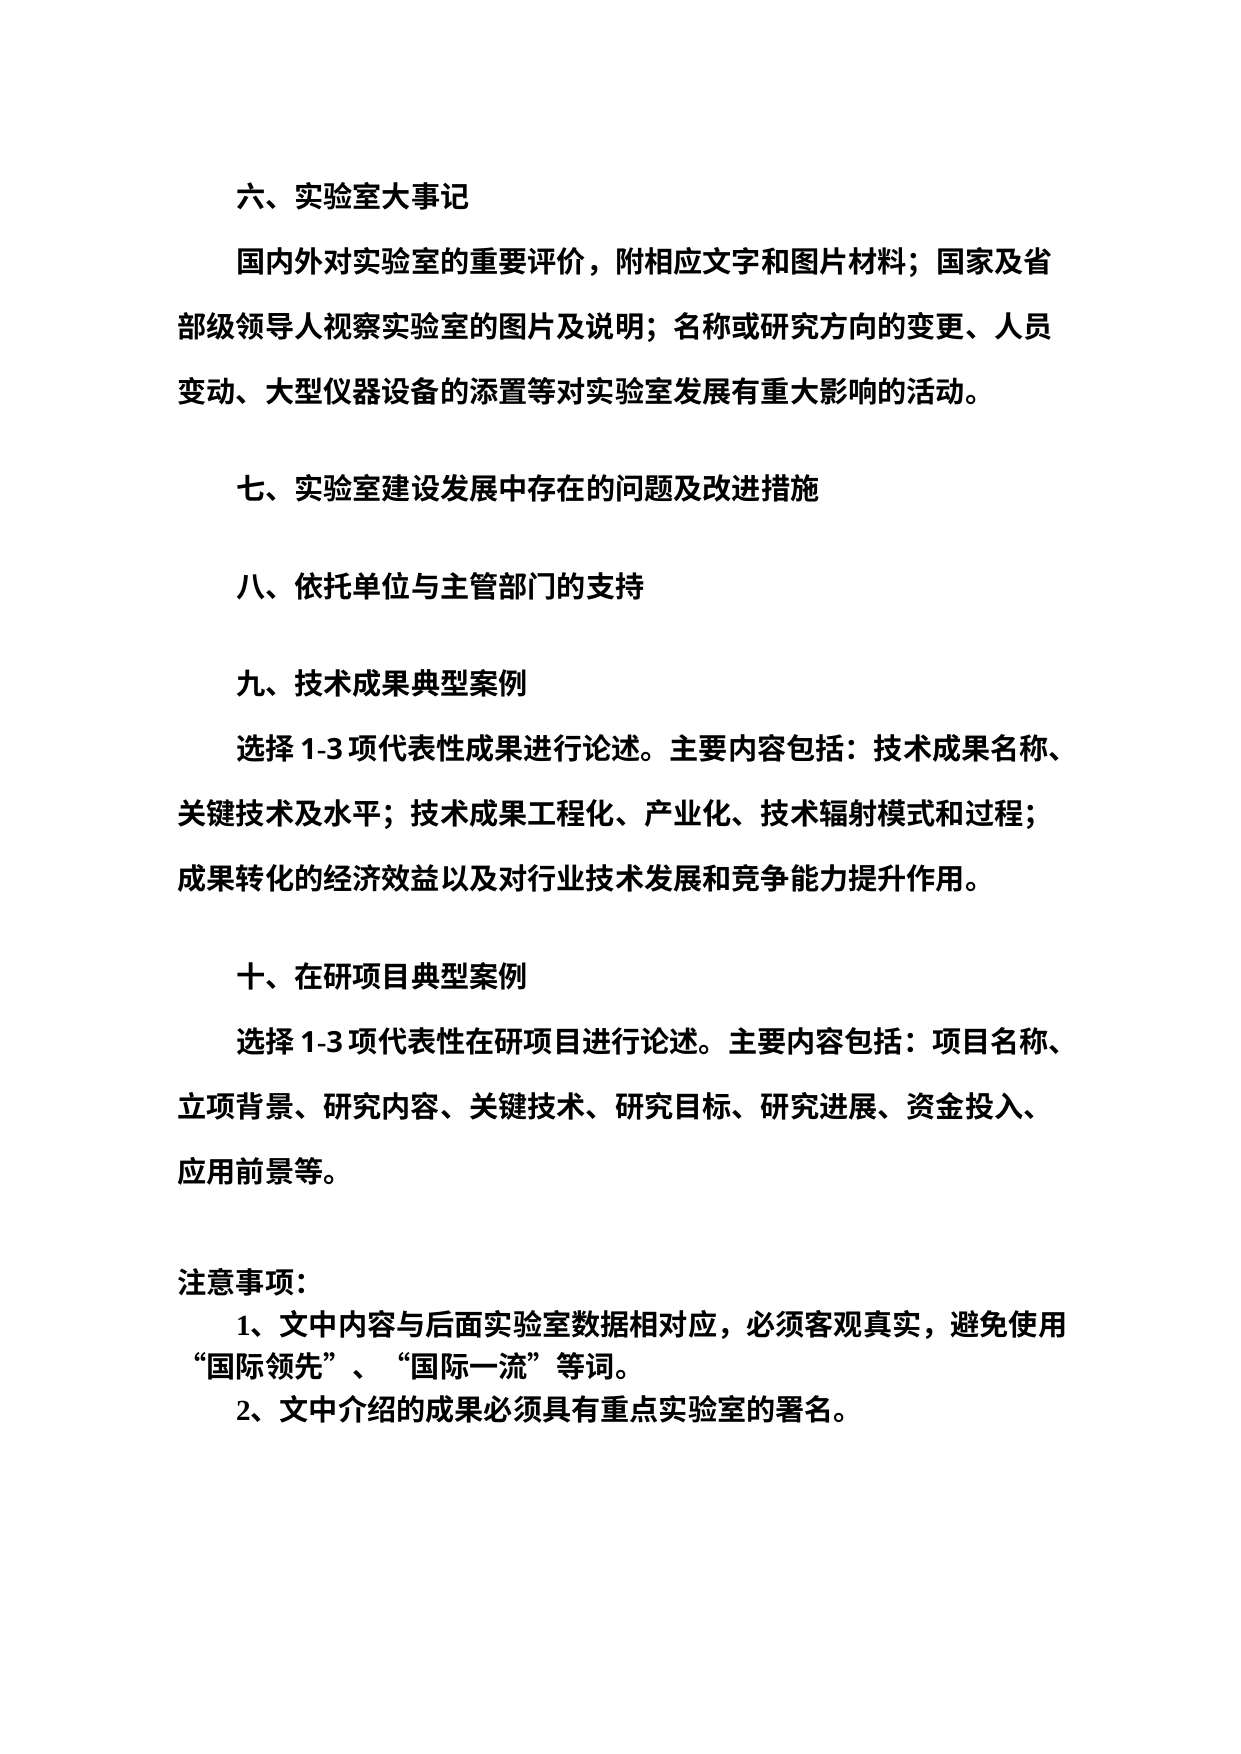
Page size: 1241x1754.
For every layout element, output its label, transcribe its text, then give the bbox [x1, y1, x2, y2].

text 选择1-3项代表性成果进行论述。主要内容包括：技术成果名称、关键技术及水平；技术成果工程化、产业化、技术辐射模式和过程；成果转化的经济效益以及对行业技术发展和竞争能力提升作用。 [177, 714, 1081, 909]
text 八、依托单位与主管部门的支持 [177, 552, 1081, 617]
text 注意事项： [177, 1259, 1081, 1302]
text 2、文中介绍的成果必须具有重点实验室的署名。 [177, 1386, 1081, 1429]
text 九、技术成果典型案例 [177, 649, 1081, 714]
text 国内外对实验室的重要评价，附相应文字和图片材料；国家及省部级领导人视察实验室的图片及说明；名称或研究方向的变更、人员变动、大型仪器设备的添置等对实验室发展有重大影响的活动。 [177, 227, 1081, 422]
text 1、文中内容与后面实验室数据相对应，必须客观真实，避免使用“国际领先”、“国际一流”等词。 [177, 1302, 1081, 1386]
text 六、实验室大事记 [177, 162, 1081, 227]
text 十、在研项目典型案例 [177, 942, 1081, 1007]
text 选择1-3项代表性在研项目进行论述。主要内容包括：项目名称、立项背景、研究内容、关键技术、研究目标、研究进展、资金投入、应用前景等。 [177, 1007, 1081, 1202]
text 七、实验室建设发展中存在的问题及改进措施 [177, 454, 1081, 519]
